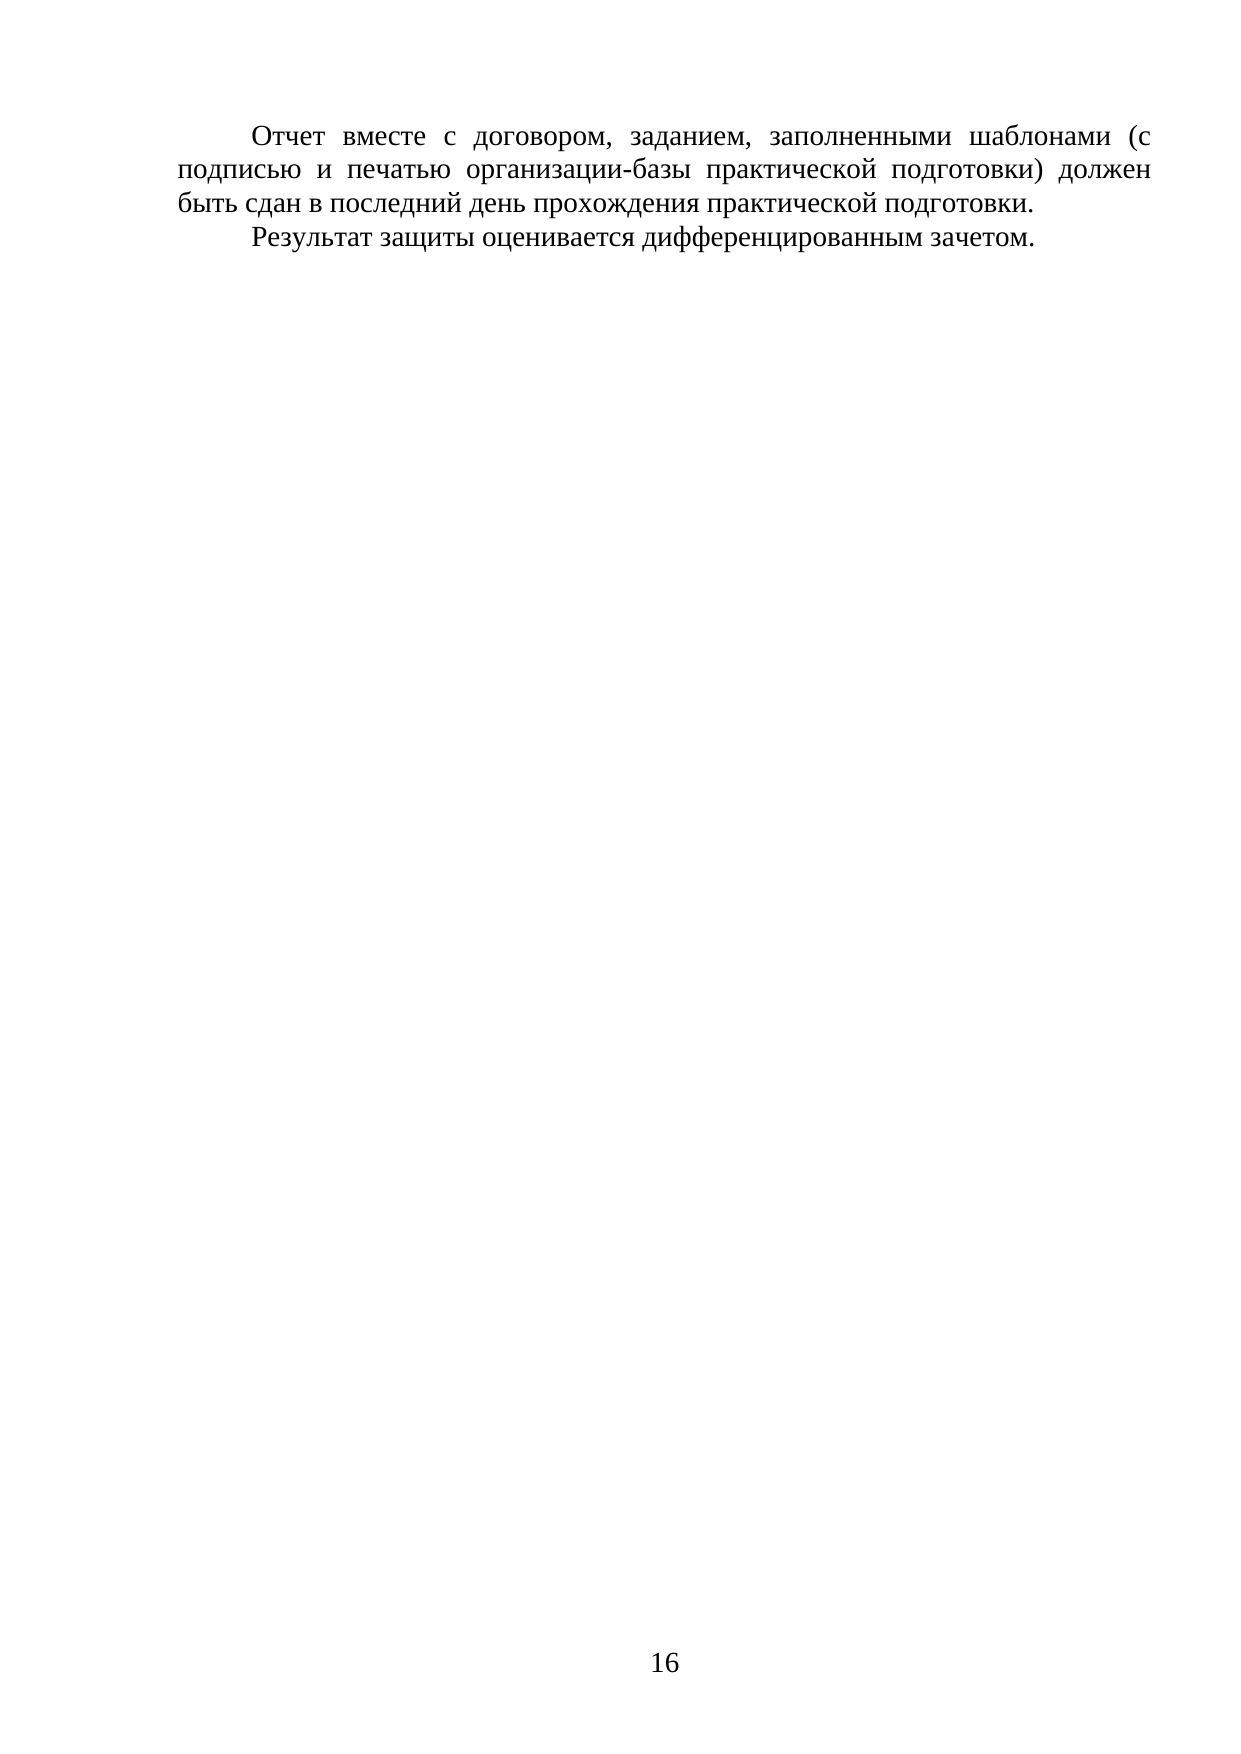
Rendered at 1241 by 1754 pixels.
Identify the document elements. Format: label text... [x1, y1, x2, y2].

text Отчет вместе с договором, заданием, заполненными шаблонами (с подписью и печатью организации-базы практической подготовки) должен быть сдан в последний день прохождения практической подготовки. [177, 118, 1152, 219]
text Результат защиты оценивается дифференцированным зачетом. [177, 219, 1152, 252]
